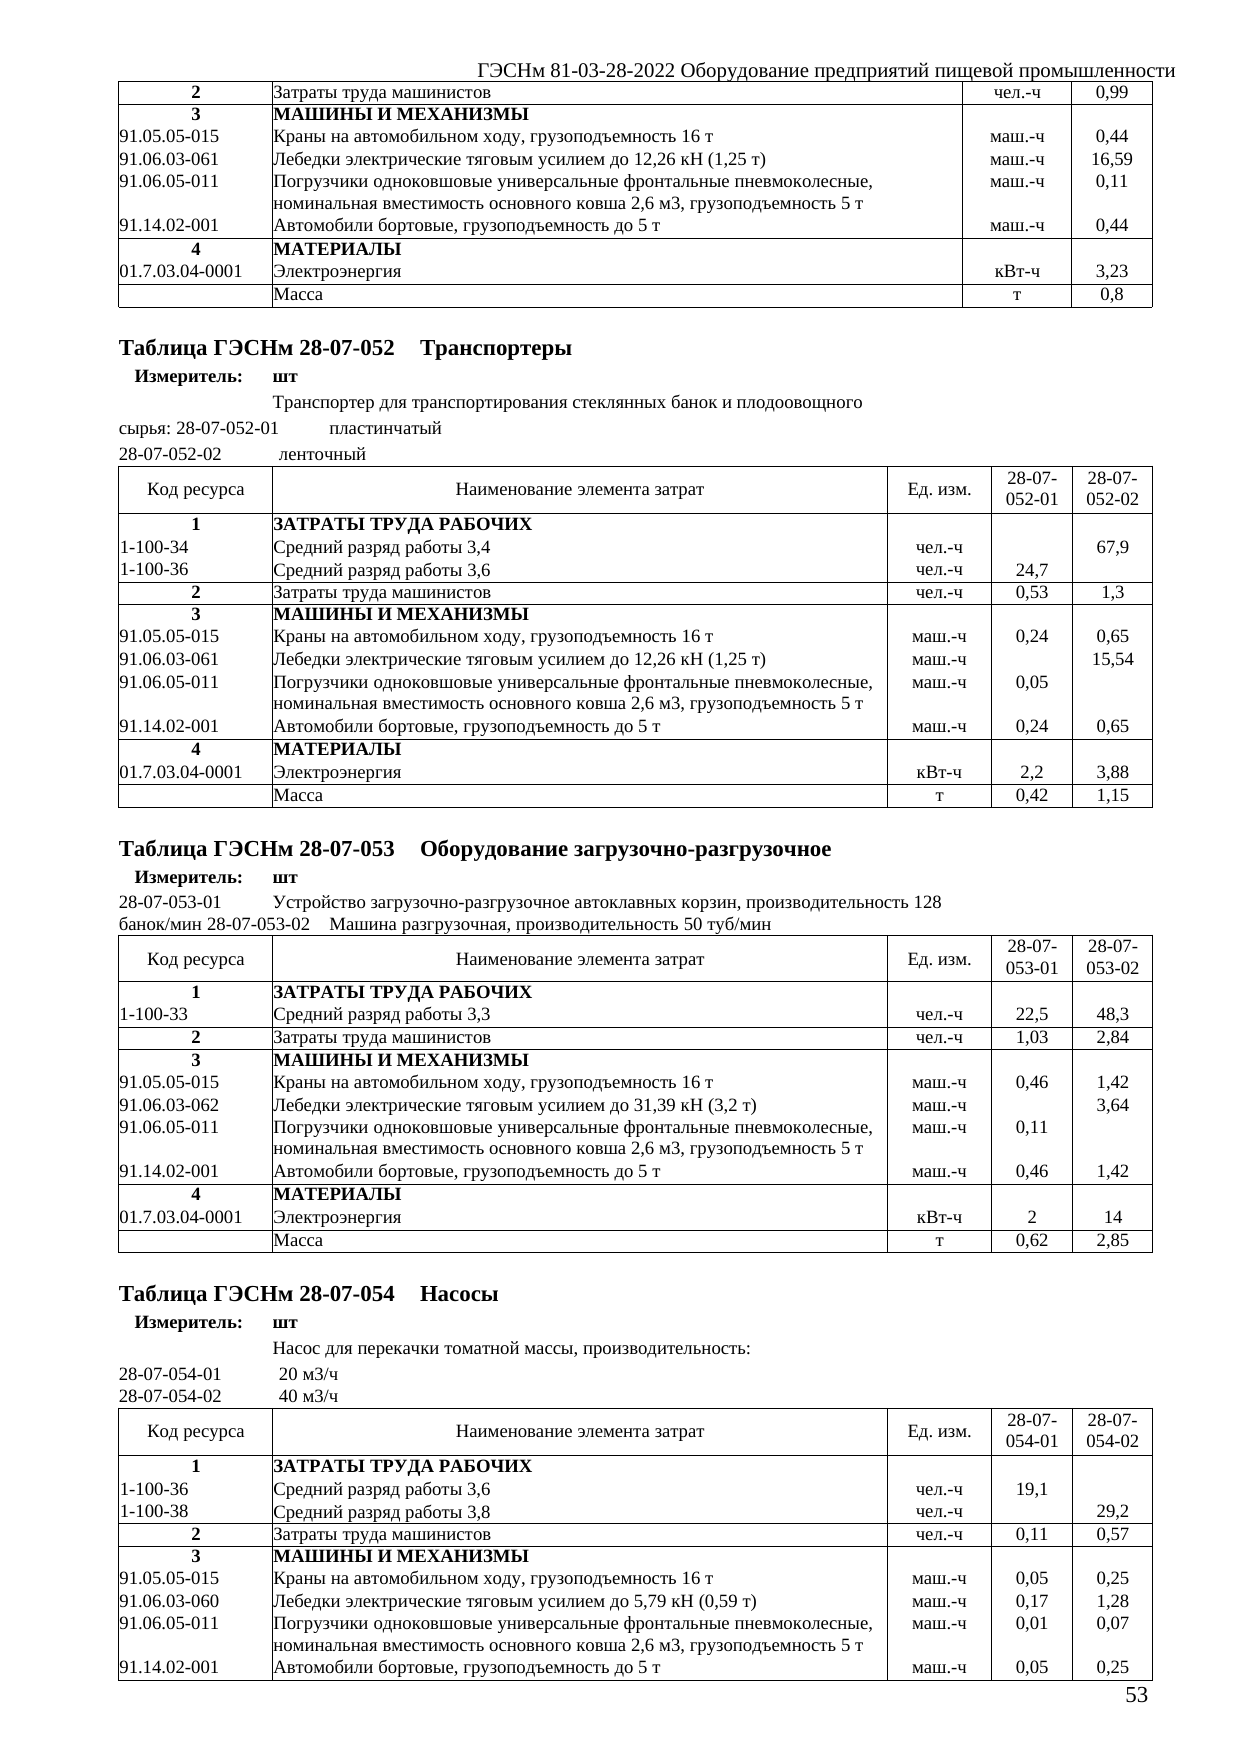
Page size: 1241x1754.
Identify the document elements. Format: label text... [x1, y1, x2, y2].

text 28-07-054-01 20 м3/ч [118, 1363, 1190, 1385]
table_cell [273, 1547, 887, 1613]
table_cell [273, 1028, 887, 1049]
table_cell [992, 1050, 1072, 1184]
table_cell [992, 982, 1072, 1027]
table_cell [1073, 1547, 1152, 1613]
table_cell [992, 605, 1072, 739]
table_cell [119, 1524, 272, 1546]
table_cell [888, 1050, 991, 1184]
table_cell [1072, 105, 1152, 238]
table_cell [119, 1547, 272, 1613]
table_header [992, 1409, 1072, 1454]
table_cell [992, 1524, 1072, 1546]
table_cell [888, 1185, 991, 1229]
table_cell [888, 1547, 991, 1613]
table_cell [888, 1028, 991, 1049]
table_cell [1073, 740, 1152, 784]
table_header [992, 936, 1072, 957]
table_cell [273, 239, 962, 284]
subtitle Измеритель: шт [134, 866, 1190, 887]
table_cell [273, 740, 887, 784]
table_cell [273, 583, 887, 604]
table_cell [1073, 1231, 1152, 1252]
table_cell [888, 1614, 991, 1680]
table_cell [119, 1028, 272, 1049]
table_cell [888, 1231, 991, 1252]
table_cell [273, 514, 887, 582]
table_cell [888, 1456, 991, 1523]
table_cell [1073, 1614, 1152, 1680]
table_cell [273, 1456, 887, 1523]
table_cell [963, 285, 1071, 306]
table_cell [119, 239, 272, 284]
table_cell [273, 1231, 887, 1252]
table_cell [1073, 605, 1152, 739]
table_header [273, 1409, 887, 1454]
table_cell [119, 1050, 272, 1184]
subtitle Таблица ГЭСНм 28-07-052 Транспортеры [118, 334, 1190, 360]
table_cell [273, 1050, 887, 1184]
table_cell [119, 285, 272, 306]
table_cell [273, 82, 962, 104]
subtitle Измеритель: шт [134, 1311, 1190, 1333]
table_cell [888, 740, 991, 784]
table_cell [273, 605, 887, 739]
text 28-07-053-01 Устройство загрузочно-разгрузочное автоклавных корзин, производительность 128 банок/мин 28-07-053-02 Машина разгрузочная, производительность 50 туб/мин [118, 891, 1030, 934]
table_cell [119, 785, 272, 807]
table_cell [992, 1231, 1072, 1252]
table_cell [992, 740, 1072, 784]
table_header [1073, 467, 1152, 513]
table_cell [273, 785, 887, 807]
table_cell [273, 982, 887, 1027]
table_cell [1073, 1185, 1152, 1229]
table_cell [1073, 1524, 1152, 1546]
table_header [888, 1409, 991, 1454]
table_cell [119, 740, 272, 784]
text Насос для перекачки томатной массы, производительность: [272, 1337, 1190, 1358]
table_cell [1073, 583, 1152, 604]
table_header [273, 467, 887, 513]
subtitle Измеритель: шт [134, 365, 1190, 387]
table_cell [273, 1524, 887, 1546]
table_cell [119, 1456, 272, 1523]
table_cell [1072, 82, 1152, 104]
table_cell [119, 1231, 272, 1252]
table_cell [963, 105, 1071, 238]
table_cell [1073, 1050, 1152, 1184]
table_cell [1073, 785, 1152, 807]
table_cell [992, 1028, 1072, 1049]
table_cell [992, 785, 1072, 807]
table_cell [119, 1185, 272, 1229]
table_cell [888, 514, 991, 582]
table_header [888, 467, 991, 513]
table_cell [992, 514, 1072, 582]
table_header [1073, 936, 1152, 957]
subtitle Таблица ГЭСНм 28-07-053 Оборудование загрузочно-разгрузочное [118, 834, 1190, 861]
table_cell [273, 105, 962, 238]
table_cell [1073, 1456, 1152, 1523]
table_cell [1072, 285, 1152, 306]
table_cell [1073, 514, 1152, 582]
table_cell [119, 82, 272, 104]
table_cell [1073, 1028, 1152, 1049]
subtitle Таблица ГЭСНм 28-07-054 Насосы [118, 1280, 1190, 1306]
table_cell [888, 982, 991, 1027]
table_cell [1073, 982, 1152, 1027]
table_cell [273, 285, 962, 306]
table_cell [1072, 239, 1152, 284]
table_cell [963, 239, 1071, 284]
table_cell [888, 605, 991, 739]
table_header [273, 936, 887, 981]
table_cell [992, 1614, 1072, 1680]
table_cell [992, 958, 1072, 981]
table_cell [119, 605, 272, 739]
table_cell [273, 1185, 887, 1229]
text 28-07-052-02 ленточный [118, 443, 1190, 464]
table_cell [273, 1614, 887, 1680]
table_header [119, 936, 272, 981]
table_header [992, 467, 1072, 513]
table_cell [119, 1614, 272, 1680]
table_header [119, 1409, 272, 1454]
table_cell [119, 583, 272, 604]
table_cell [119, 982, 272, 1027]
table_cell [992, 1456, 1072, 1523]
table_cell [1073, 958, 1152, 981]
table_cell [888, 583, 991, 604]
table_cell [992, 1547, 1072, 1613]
text Транспортер для транспортирования стеклянных банок и плодоовощного сырья: 28-07-052-01 пластинчатый [118, 391, 920, 438]
text 28-07-054-02 40 м3/ч [118, 1385, 1190, 1406]
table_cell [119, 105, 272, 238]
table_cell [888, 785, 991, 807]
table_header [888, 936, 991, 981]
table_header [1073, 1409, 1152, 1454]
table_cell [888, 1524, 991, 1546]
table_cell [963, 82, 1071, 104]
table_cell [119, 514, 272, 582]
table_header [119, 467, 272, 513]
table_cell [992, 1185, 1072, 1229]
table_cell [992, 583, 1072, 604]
